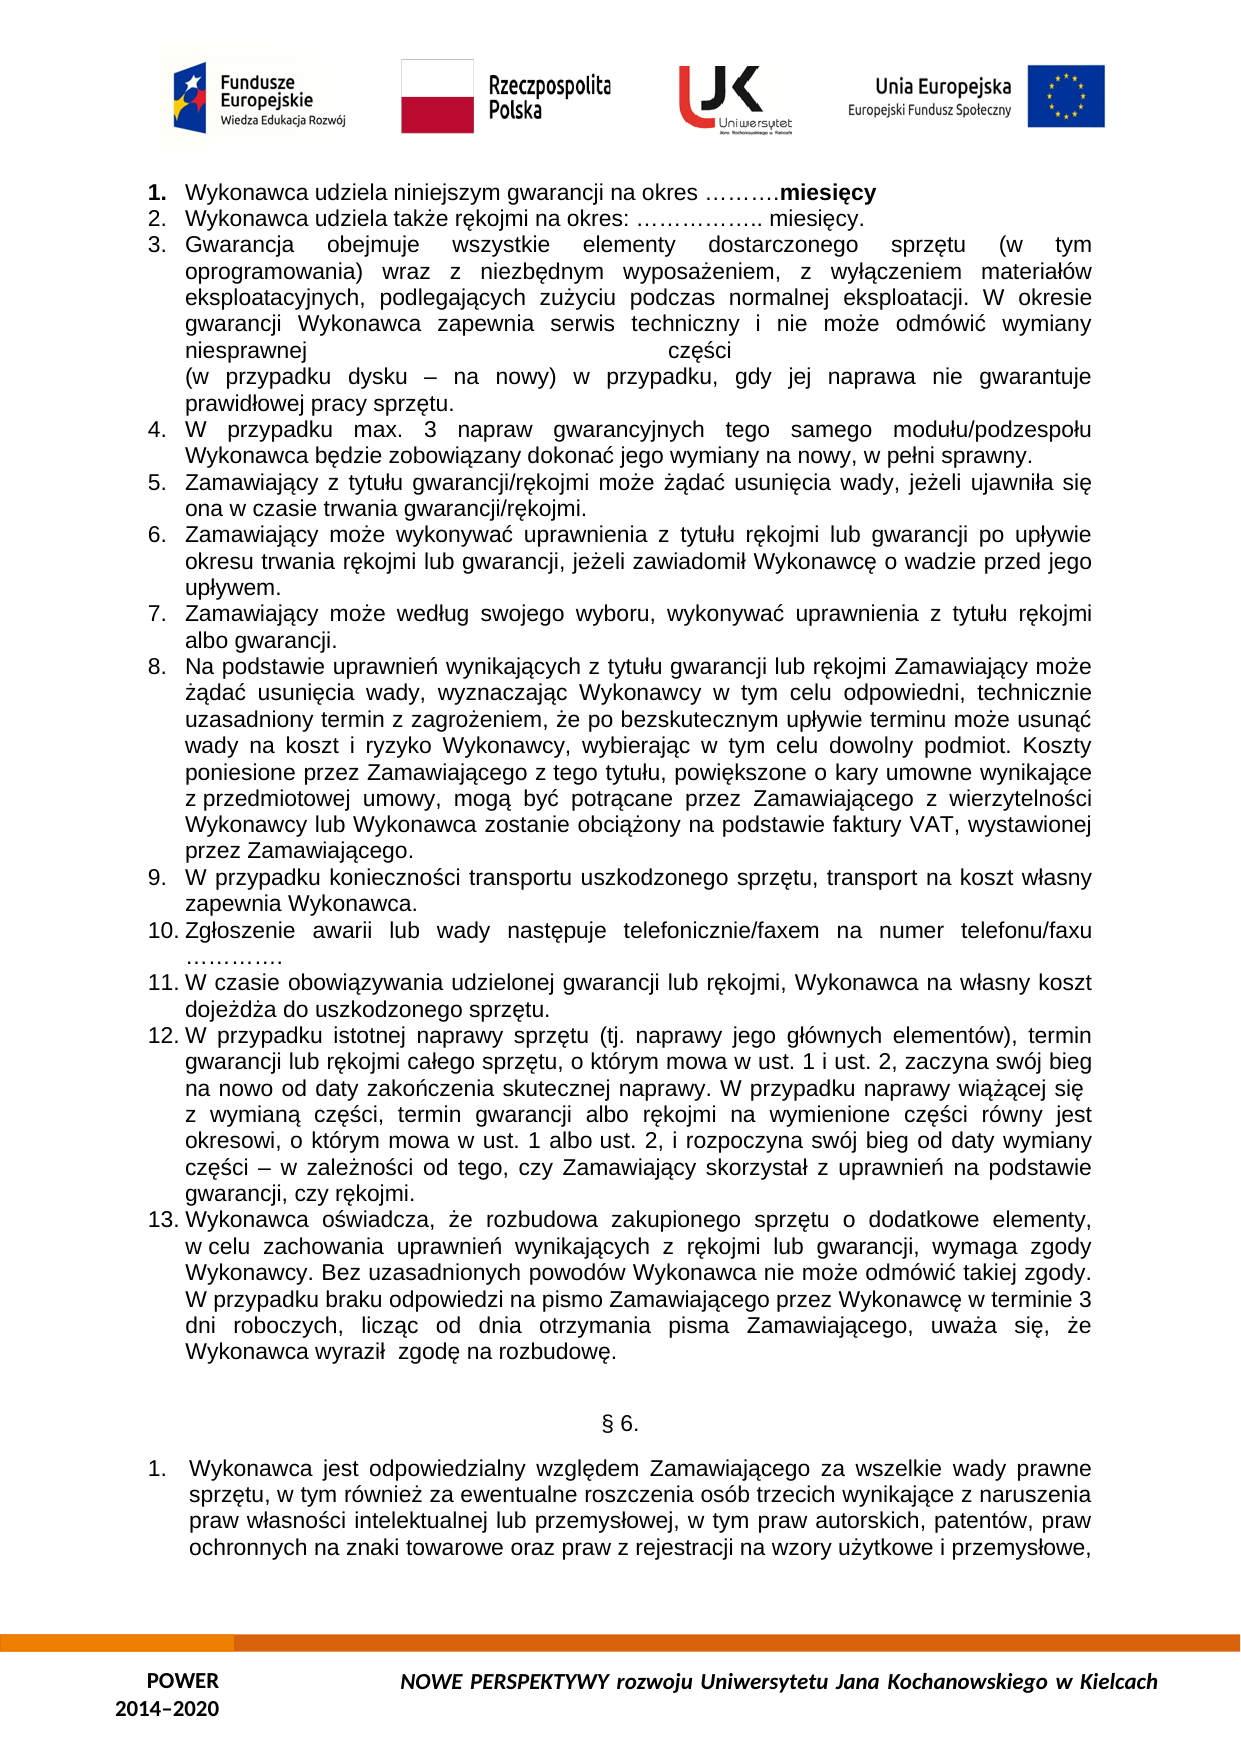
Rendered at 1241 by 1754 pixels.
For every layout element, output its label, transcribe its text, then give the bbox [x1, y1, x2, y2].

list Zamawiający z tytułu gwarancji/rękojmi może żądać usunięcia wady, jeżeli ujawniła się ona w czasie trwania gwarancji/rękojmi. [148, 468, 1093, 521]
list Wykonawca oświadcza, że rozbudowa zakupionego sprzętu o dodatkowe elementy, w celu zachowania uprawnień wynikających z rękojmi lub gwarancji, wymaga zgody Wykonawcy. Bez uzasadnionych powodów Wykonawca nie może odmówić takiej zgody. W przypadku braku odpowiedzi na pismo Zamawiającego przez Wykonawcę w terminie 3 dni roboczych, licząc od dnia otrzymania pisma Zamawiającego, uważa się, że Wykonawca wyraził zgodę na rozbudowę. [148, 1206, 1093, 1364]
picture [401, 44, 611, 142]
list Zgłoszenie awarii lub wady następuje telefonicznie/faxem na numer telefonu/faxu …………. [148, 917, 1093, 969]
list W przypadku istotnej naprawy sprzętu (tj. naprawy jego głównych elementów), termin gwarancji lub rękojmi całego sprzętu, o którym mowa w ust. 1 i ust. 2, zaczyna swój bieg na nowo od daty zakończenia skutecznej naprawy. W przypadku naprawy wiążącej się z wymianą części, termin gwarancji albo rękojmi na wymienione części równy jest okresowi, o którym mowa w ust. 1 albo ust. 2, i rozpoczyna swój bieg od daty wymiany części – w zależności od tego, czy Zamawiający skorzystał z uprawnień na podstawie gwarancji, czy rękojmi. [148, 1022, 1093, 1206]
list W przypadku max. 3 napraw gwarancyjnych tego samego modułu/podzespołu Wykonawca będzie zobowiązany dokonać jego wymiany na nowy, w pełni sprawny. [148, 416, 1093, 468]
picture [832, 44, 1113, 148]
list Wykonawca udziela także rękojmi na okres: …………….. miesięcy. [148, 205, 1093, 231]
list W przypadku konieczności transportu uszkodzonego sprzętu, transport na koszt własny zapewnia Wykonawca. [148, 864, 1093, 917]
text § 6. [148, 1410, 1093, 1436]
picture [679, 66, 792, 135]
list Gwarancja obejmuje wszystkie elementy dostarczonego sprzętu (w tym oprogramowania) wraz z niezbędnym wyposażeniem, z wyłączeniem materiałów eksploatacyjnych, podlegających zużyciu podczas normalnej eksploatacji. W okresie gwarancji Wykonawca zapewnia serwis techniczny i nie może odmówić wymiany niesprawnej części (w przypadku dysku – na nowy) w przypadku, gdy jej naprawa nie gwarantuje prawidłowej pracy sprzętu. [148, 231, 1093, 416]
list Wykonawca udziela niniejszym gwarancji na okres ……….miesięcy [148, 179, 1093, 205]
list Zamawiający może wykonywać uprawnienia z tytułu rękojmi lub gwarancji po upływie okresu trwania rękojmi lub gwarancji, jeżeli zawiadomił Wykonawcę o wadzie przed jego upływem. [148, 521, 1093, 600]
list Zamawiający może według swojego wyboru, wykonywać uprawnienia z tytułu rękojmi albo gwarancji. [148, 600, 1093, 653]
list Na podstawie uprawnień wynikających z tytułu gwarancji lub rękojmi Zamawiający może żądać usunięcia wady, wyznaczając Wykonawcy w tym celu odpowiedni, technicznie uzasadniony termin z zagrożeniem, że po bezskutecznym upływie terminu może usunąć wady na koszt i ryzyko Wykonawcy, wybierając w tym celu dowolny podmiot. Koszty poniesione przez Zamawiającego z tego tytułu, powiększone o kary umowne wynikające z przedmiotowej umowy, mogą być potrącane przez Zamawiającego z wierzytelności Wykonawcy lub Wykonawca zostanie obciążony na podstawie faktury VAT, wystawionej przez Zamawiającego. [148, 653, 1093, 864]
picture [158, 44, 361, 151]
list W czasie obowiązywania udzielonej gwarancji lub rękojmi, Wykonawca na własny koszt dojeżdża do uszkodzonego sprzętu. [148, 969, 1093, 1022]
